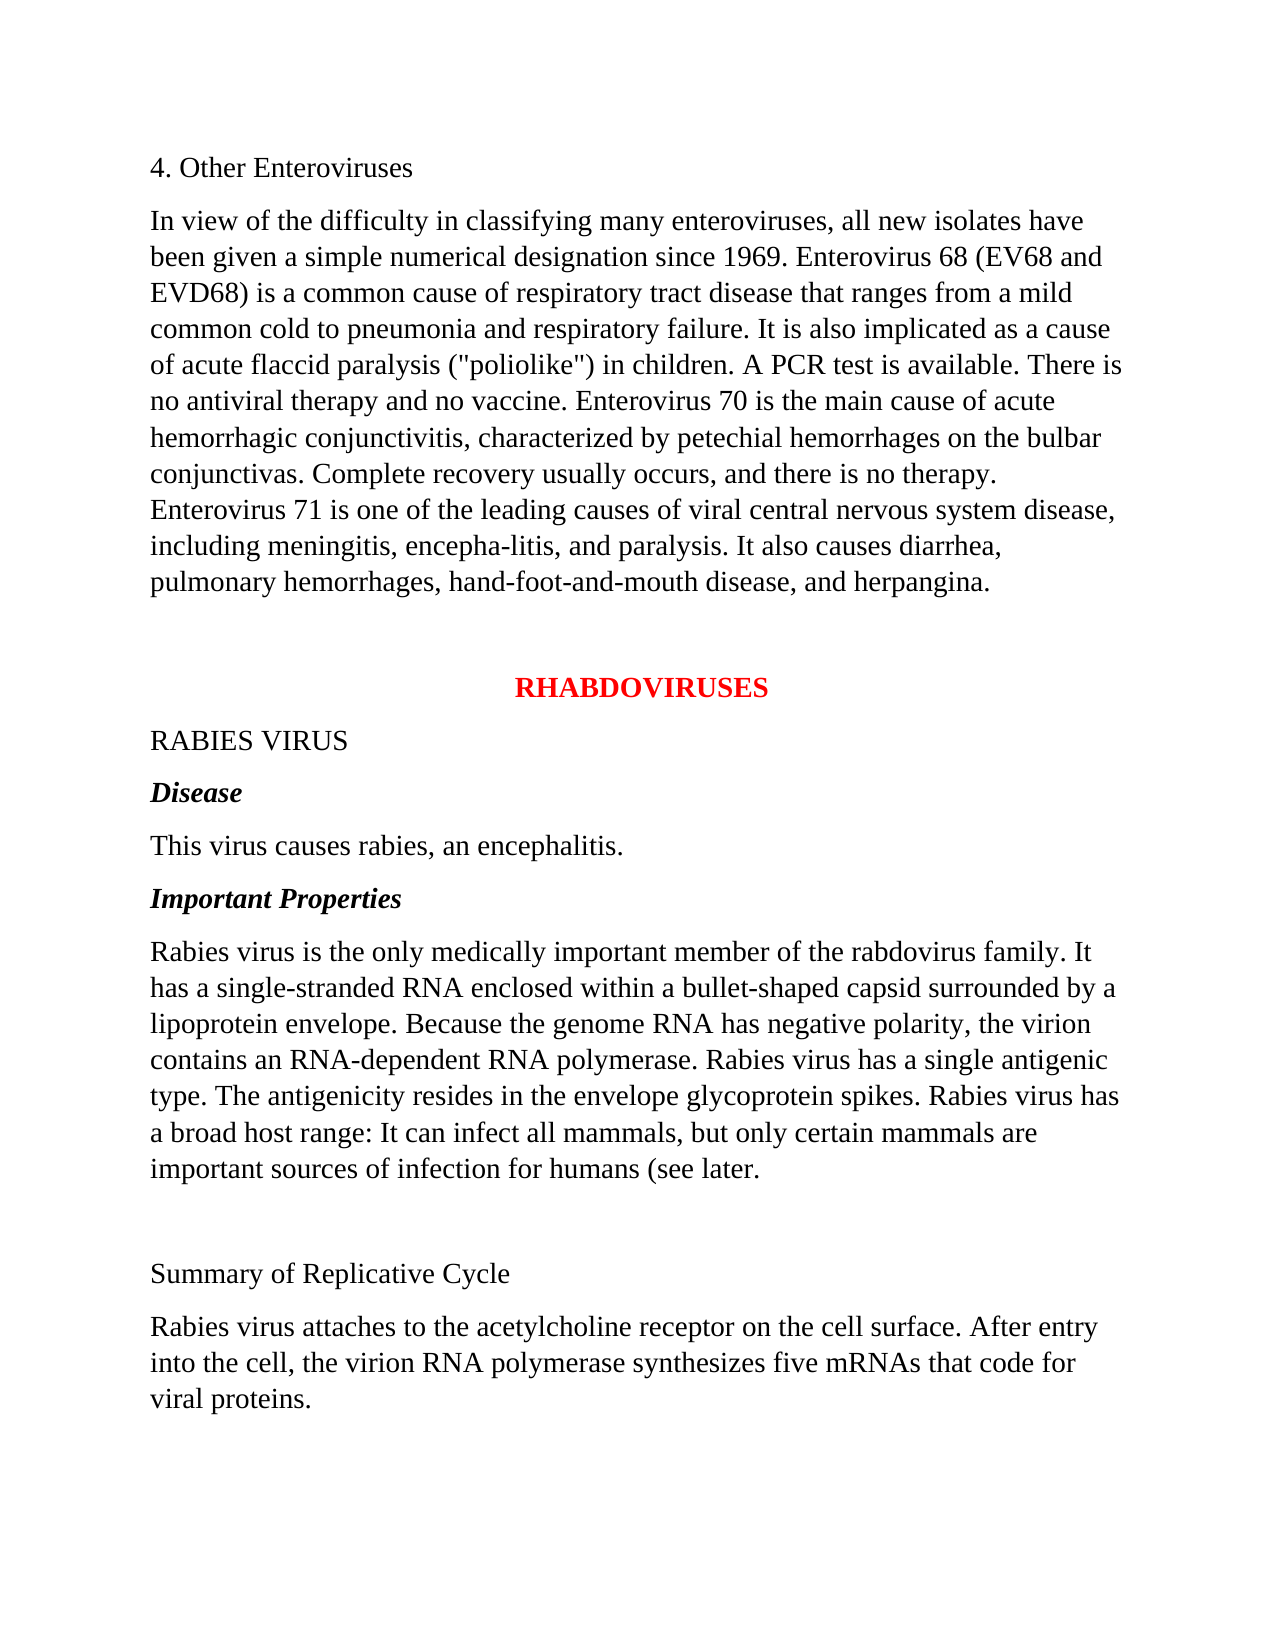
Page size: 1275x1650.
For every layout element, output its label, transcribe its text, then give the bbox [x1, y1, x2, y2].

text In view of the difficulty in classifying many enteroviruses, all new isolates have been given a simple numerical designation since 1969. Enterovirus 68 (EV68 and EVD68) is a common cause of respiratory tract disease that ranges from a mild common cold to pneumonia and respiratory failure. It is also implicated as a cause of acute flaccid paralysis ("poliolike") in children. A PCR test is available. There is no antiviral therapy and no vaccine. Enterovirus 70 is the main cause of acute hemorrhagic conjunctivitis, characterized by petechial hemorrhages on the bulbar conjunctivas. Complete recovery usually occurs, and there is no therapy. Enterovirus 71 is one of the leading causes of viral central nervous system disease, including meningitis, encepha-litis, and paralysis. It also causes diarrhea, pulmonary hemorrhages, hand-foot-and-mouth disease, and herpangina. [150, 203, 1125, 598]
text Rabies virus attaches to the acetylcholine receptor on the cell surface. After entry into the cell, the virion RNA polymerase synthesizes five mRNAs that code for viral proteins. [150, 1309, 1125, 1415]
text 4. Other Enteroviruses [150, 150, 1125, 183]
text RHABDOVIRUSES [150, 670, 1125, 703]
text This virus causes rabies, an encephalitis. [150, 828, 1125, 862]
text RABIES VIRUS [150, 723, 1125, 756]
text Disease [150, 776, 1125, 809]
text Summary of Replicative Cycle [150, 1256, 1125, 1290]
text Important Properties [150, 881, 1125, 915]
text Rabies virus is the only medically important member of the rabdovirus family. It has a single-stranded RNA enclosed within a bullet-shaped capsid surrounded by a lipoprotein envelope. Because the genome RNA has negative polarity, the virion contains an RNA-dependent RNA polymerase. Rabies virus has a single antigenic type. The antigenicity resides in the envelope glycoprotein spikes. Rabies virus has a broad host range: It can infect all mammals, but only certain mammals are important sources of infection for humans (see later. [150, 934, 1125, 1184]
